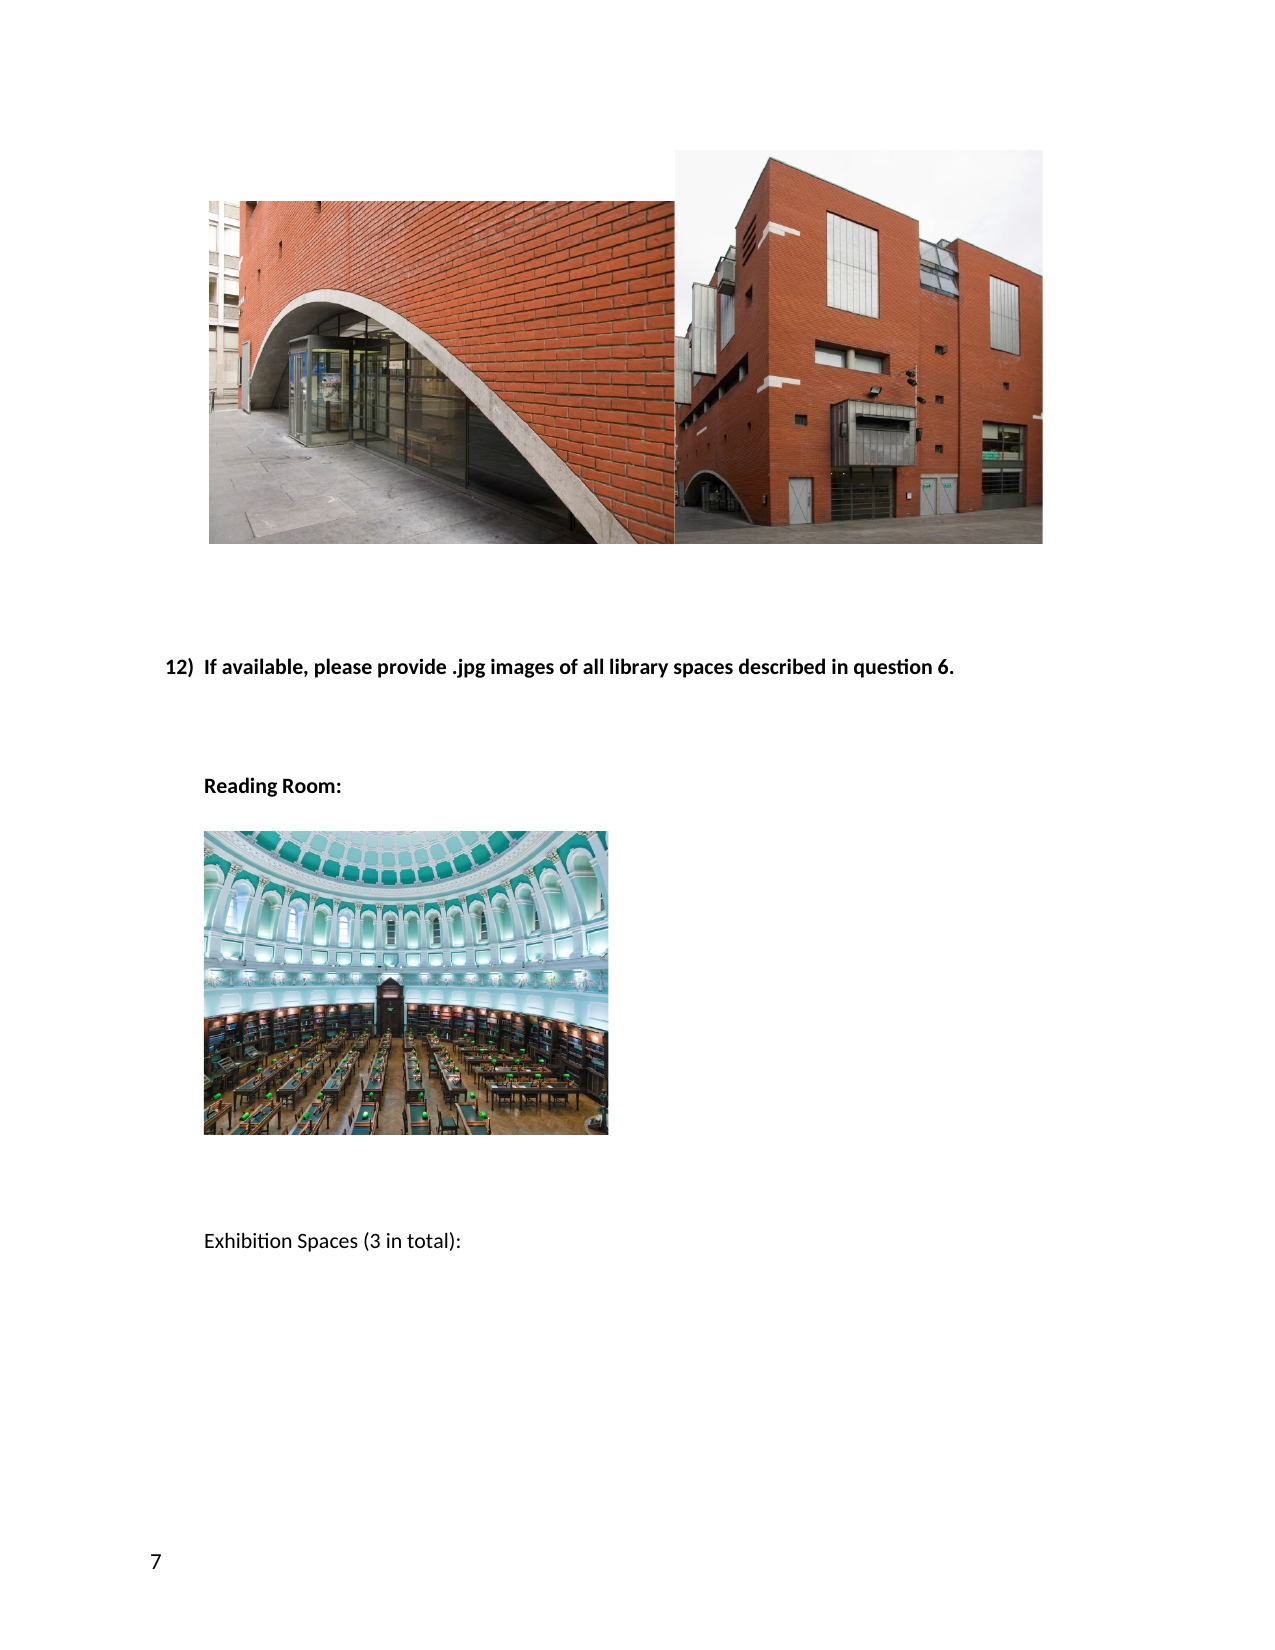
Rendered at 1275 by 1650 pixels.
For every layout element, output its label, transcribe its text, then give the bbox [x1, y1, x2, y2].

picture [209, 150, 1043, 544]
text If available, please provide .jpg images of all library spaces described in question 6. [165, 653, 1125, 679]
list Exhibition Spaces (3 in total): [204, 1227, 1125, 1254]
picture [203, 831, 609, 1135]
list Reading Room: [204, 772, 1125, 799]
